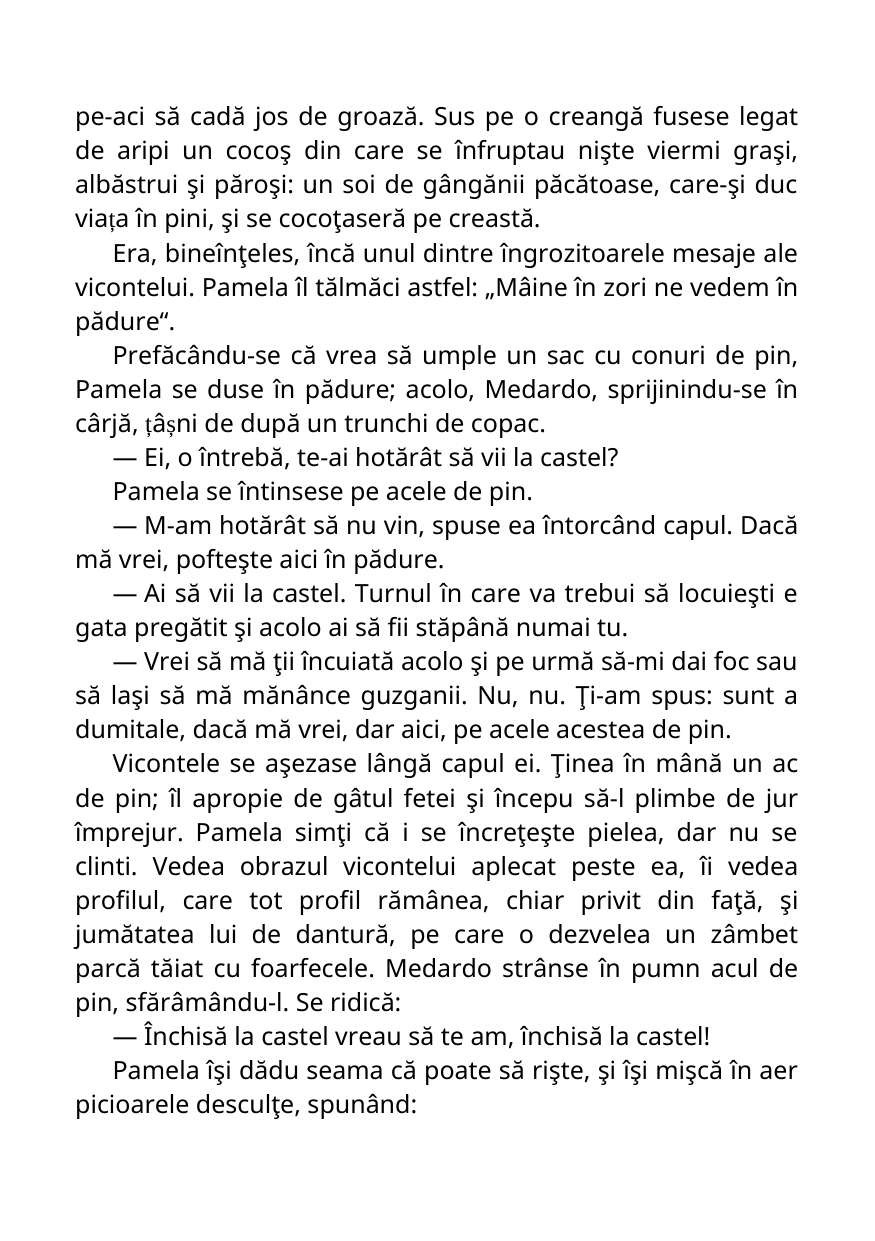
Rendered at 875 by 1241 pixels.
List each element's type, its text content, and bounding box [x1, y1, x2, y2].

text — Ai să vii la castel. Turnul în care va trebui să locuieşti e gata pregătit şi acolo ai să fii stăpână numai tu. [75, 576, 799, 644]
text Era, bineînţeles, încă unul dintre îngrozitoarele mesaje ale vicontelui. Pamela îl tălmăci astfel: „Mâine în zori ne vedem în pădure“. [75, 235, 799, 337]
text Pamela se întinsese pe acele de pin. [75, 474, 799, 508]
text — Ei, o întrebă, te-ai hotărât să vii la castel? [75, 439, 799, 474]
text — Vrei să mă ţii încuiată acolo şi pe urmă să-mi dai foc sau să laşi să mă mănânce guzganii. Nu, nu. Ţi-am spus: sunt a dumitale, dacă mă vrei, dar aici, pe acele acestea de pin. [75, 644, 799, 746]
text Pamela îşi dădu seama că poate să rişte, şi îşi mişcă în aer picioarele desculţe, spunând: [75, 1053, 799, 1121]
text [75, 99, 799, 235]
text Prefăcându-se că vrea să umple un sac cu conuri de pin, Pamela se duse în pădure; acolo, Medardo, sprijinindu-se în cârjă, țâșni de după un trunchi de copac. [75, 337, 799, 439]
text — M-am hotărât să nu vin, spuse ea întorcând capul. Dacă mă vrei, pofteşte aici în pădure. [75, 508, 799, 576]
text — Închisă la castel vreau să te am, închisă la castel! [75, 1019, 799, 1053]
text Vicontele se aşezase lângă capul ei. Ţinea în mână un ac de pin; îl apropie de gâtul fetei şi începu să-l plimbe de jur împrejur. Pamela simţi că i se încreţeşte pielea, dar nu se clinti. Vedea obrazul vicontelui aplecat peste ea, îi vedea profilul, care tot profil rămânea, chiar privit din faţă, şi jumătatea lui de dantură, pe care o dezvelea un zâmbet parcă tăiat cu foarfecele. Medardo strânse în pumn acul de pin, sfărâmându-l. Se ridică: [75, 746, 799, 1019]
